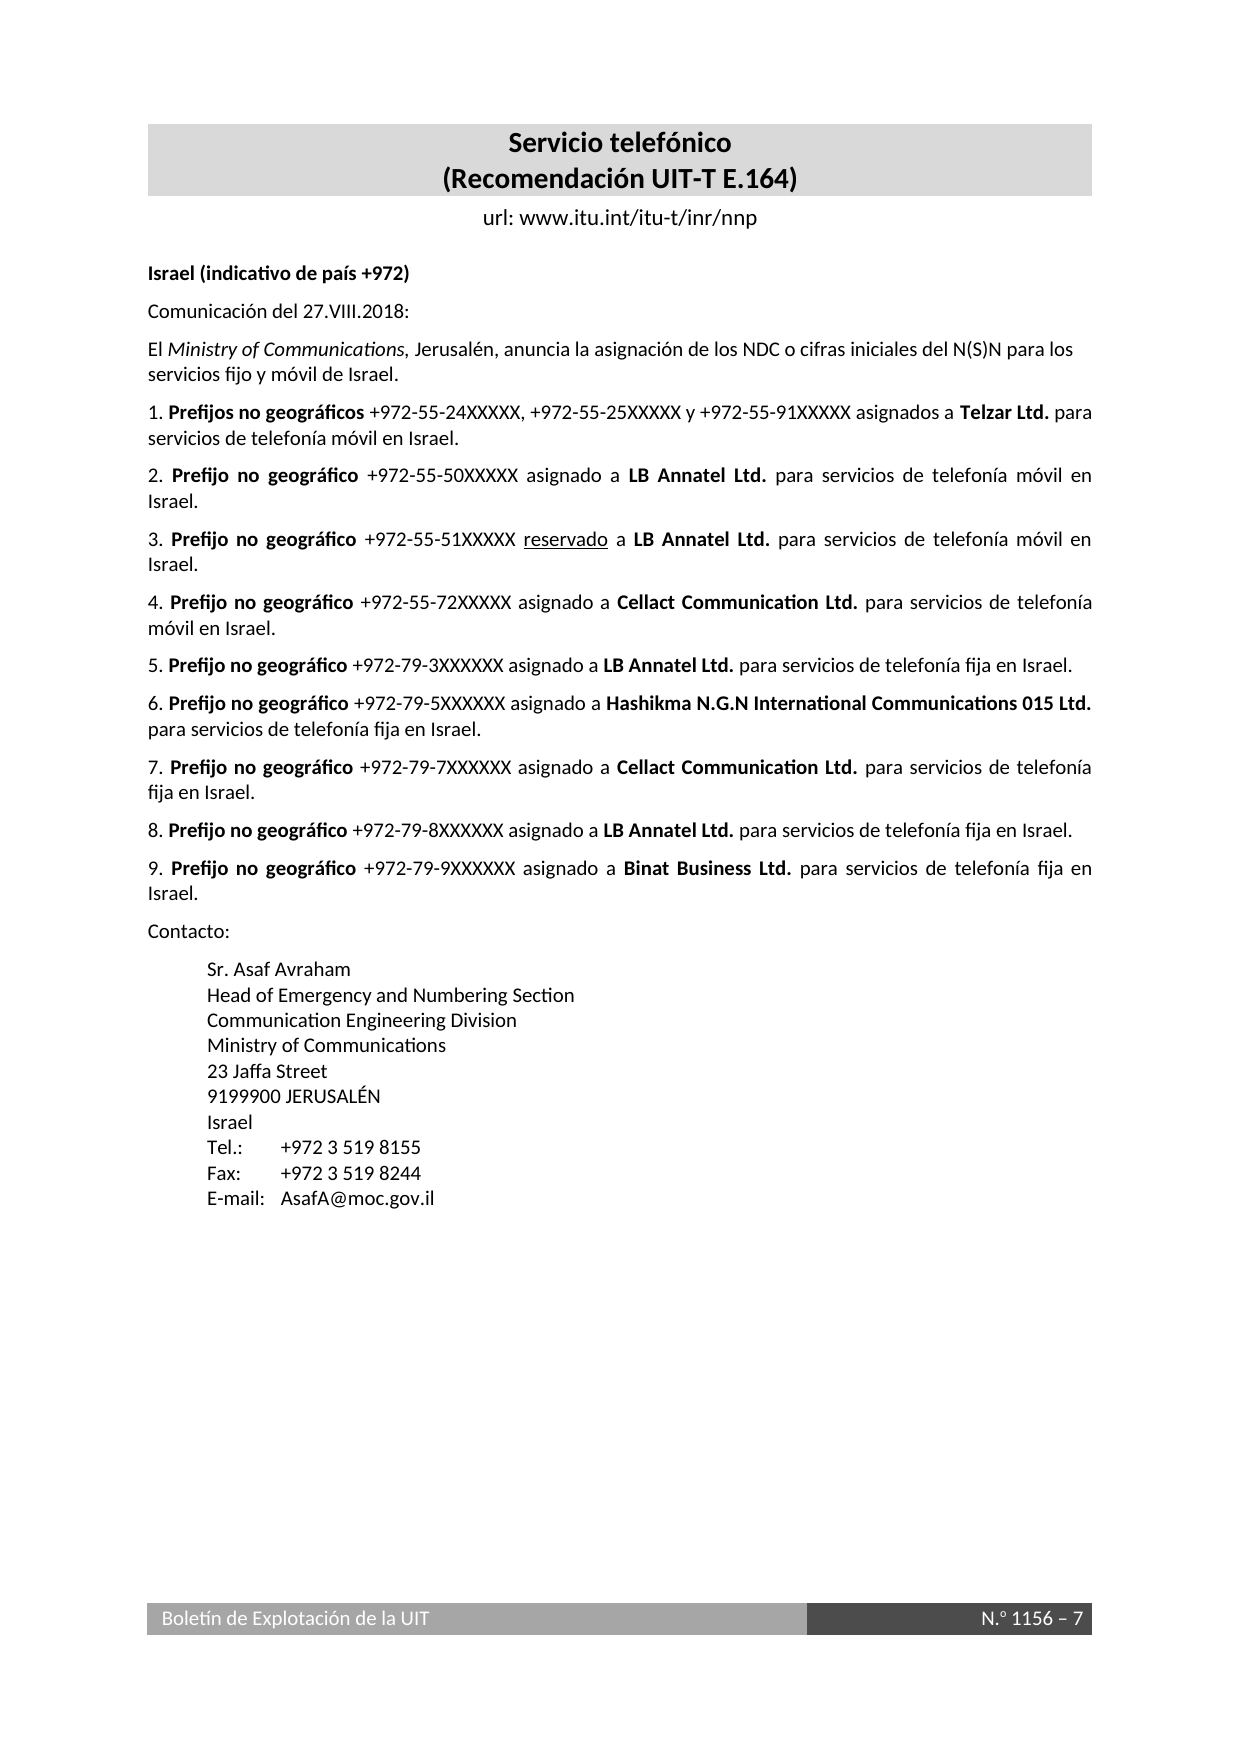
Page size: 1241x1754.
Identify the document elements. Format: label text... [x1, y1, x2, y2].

text Israel (indicativo de país +972) [148, 260, 1092, 286]
text 3. Prefijo no geográfico +972-55-51XXXXX reservado a LB Annatel Ltd. para servicios de telefonía móvil en Israel. [148, 526, 1092, 577]
text Head of Emergency and Numbering Section [207, 982, 1092, 1007]
text Comunicación del 27.VIII.2018: [148, 298, 1092, 323]
text Tel.: +972 3 519 8155 [207, 1134, 1092, 1160]
text El Ministry of Communications, Jerusalén, anuncia la asignación de los NDC o cifras iniciales del N(S)N para los servicios fijo y móvil de Israel. [148, 336, 1092, 387]
text Sr. Asaf Avraham [207, 956, 1092, 982]
text 9199900 JERUSALÉN [207, 1083, 1092, 1109]
text 7. Prefijo no geográfico +972-79-7XXXXXX asignado a Cellact Communication Ltd. para servicios de telefonía fija en Israel. [148, 754, 1092, 805]
text 1. Prefijos no geográficos +972-55-24XXXXX, +972-55-25XXXXX y +972-55-91XXXXX asignados a Telzar Ltd. para servicios de telefonía móvil en Israel. [148, 399, 1092, 450]
text Fax: +972 3 519 8244 [207, 1160, 1092, 1185]
text 23 Jaffa Street [207, 1058, 1092, 1083]
text 6. Prefijo no geográfico +972-79-5XXXXXX asignado a Hashikma N.G.N International Communications 015 Ltd. para servicios de telefonía fija en Israel. [148, 691, 1092, 741]
text Israel [207, 1109, 1092, 1134]
text 4. Prefijo no geográfico +972-55-72XXXXX asignado a Cellact Communication Ltd. para servicios de telefonía móvil en Israel. [148, 589, 1092, 640]
text 9. Prefijo no geográfico +972-79-9XXXXXX asignado a Binat Business Ltd. para servicios de telefonía fija en Israel. [148, 855, 1092, 906]
text Contacto: [148, 918, 1092, 944]
text E-mail: AsafA@moc.gov.il [207, 1185, 1092, 1211]
text Ministry of Communications [207, 1033, 1092, 1058]
text url: www.itu.int/itu-t/inr/nnp [148, 202, 1092, 231]
text 5. Prefijo no geográfico +972-79-3XXXXXX asignado a LB Annatel Ltd. para servicios de telefonía fija en Israel. [148, 653, 1092, 678]
text 8. Prefijo no geográfico +972-79-8XXXXXX asignado a LB Annatel Ltd. para servicios de telefonía fija en Israel. [148, 817, 1092, 843]
text Communication Engineering Division [207, 1007, 1092, 1033]
subtitle Servicio telefónico (Recomendación UIT-T E.164) [148, 124, 1092, 196]
text 2. Prefijo no geográfico +972-55-50XXXXX asignado a LB Annatel Ltd. para servicios de telefonía móvil en Israel. [148, 463, 1092, 513]
